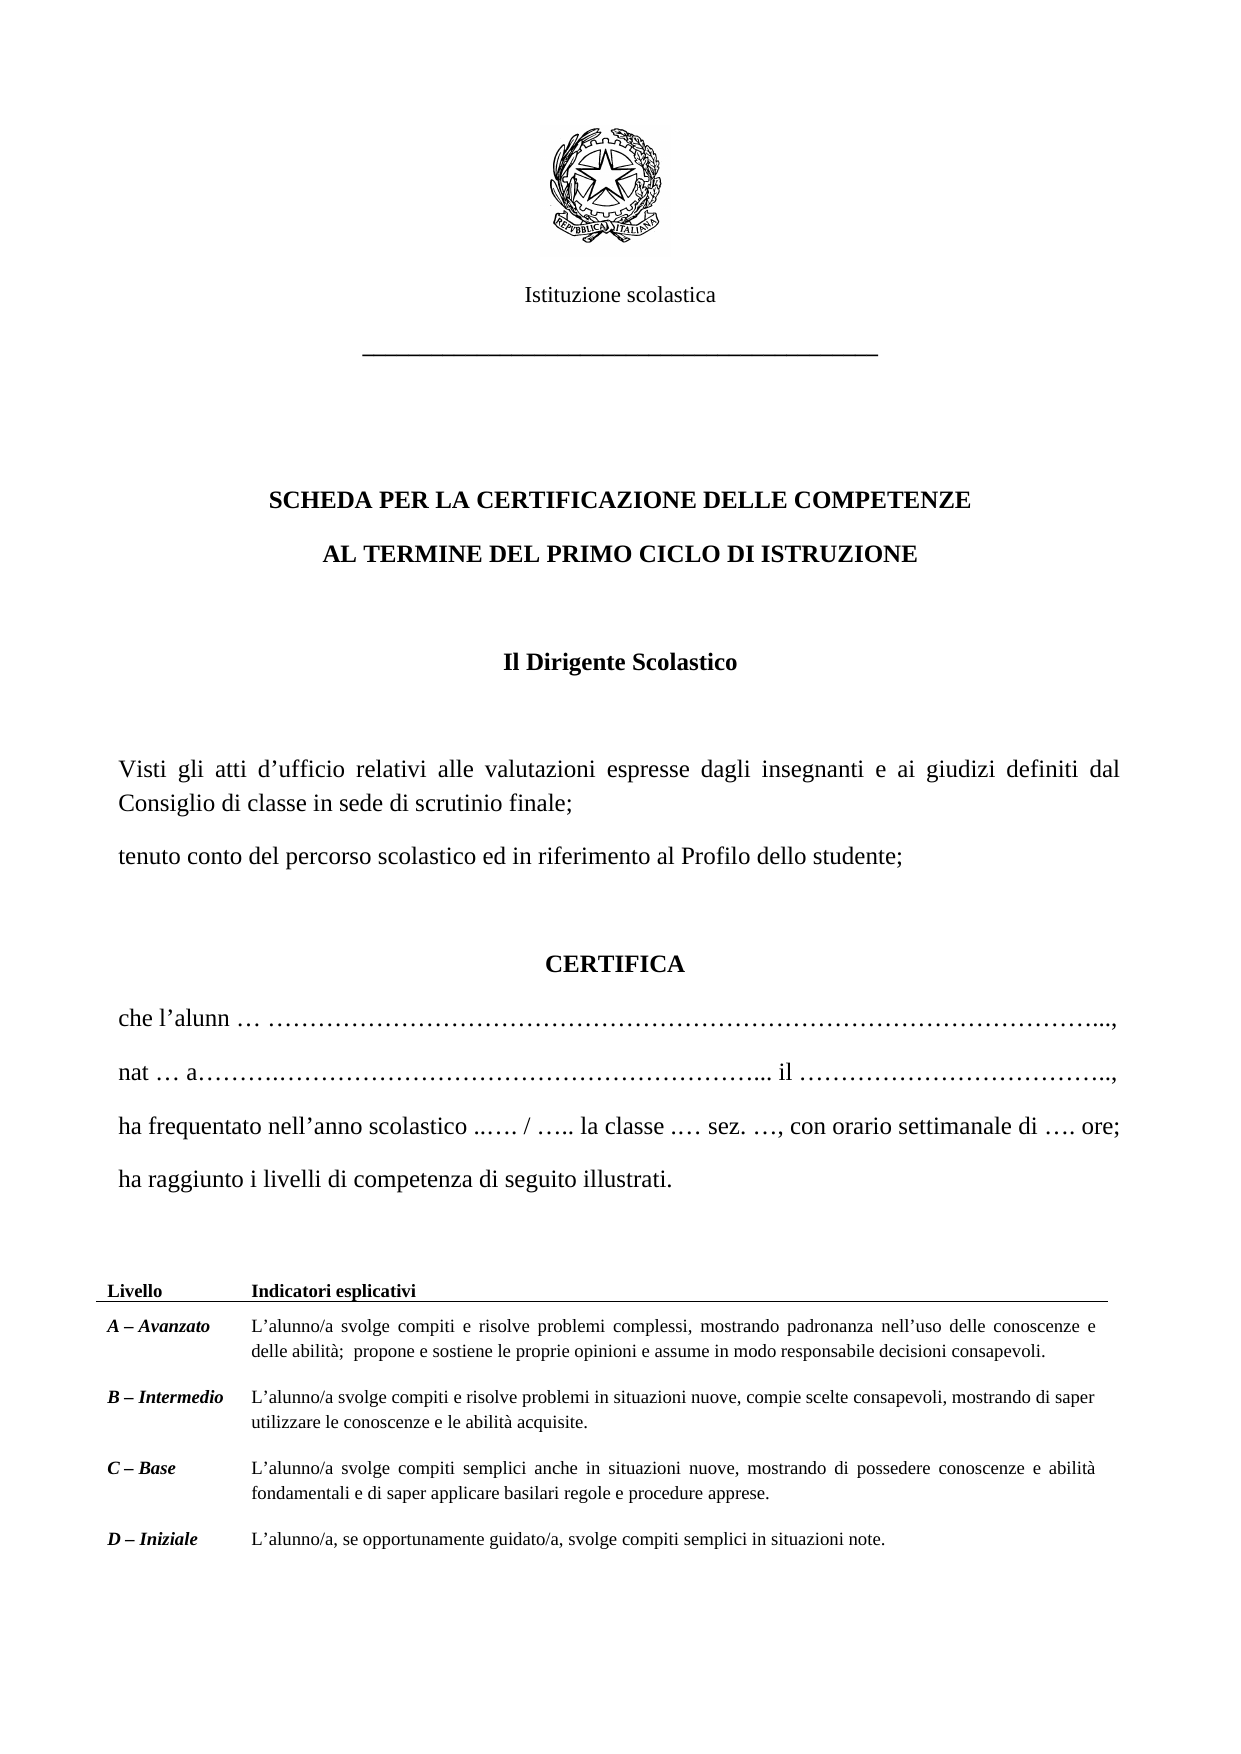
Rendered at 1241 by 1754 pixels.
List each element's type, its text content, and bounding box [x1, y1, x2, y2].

text tenuto conto del percorso scolastico ed in riferimento al Profilo dello studente; [118, 841, 1122, 870]
table_cell L’alunno/a, se opportunamente guidato/a, svolge compiti semplici in situazioni note. [240, 1528, 1108, 1574]
table_cell D – Iniziale [96, 1528, 240, 1574]
table_cell A – Avanzato [96, 1302, 240, 1386]
text SCHEDA PER LA CERTIFICAZIONE DELLE COMPETENZE [118, 485, 1122, 514]
text ha frequentato nell’anno scolastico ..…. / ….. la classe .… sez. …, con orario settimanale di …. ore; [118, 1111, 1122, 1139]
text Istituzione scolastica [118, 281, 1122, 307]
picture [539, 125, 671, 257]
text ha raggiunto i livelli di competenza di seguito illustrati. [118, 1164, 1122, 1193]
text Visti gli atti d’ufficio relativi alle valutazioni espresse dagli insegnanti e ai giudizi definiti dal Consiglio di classe in sede di scrutinio finale; [118, 754, 1122, 816]
text nat … a……….…………………………………………………... il ……………………………….., [118, 1057, 1122, 1086]
text _____________________________________________ [118, 332, 1122, 358]
text che l’alunn … ………………………………………………………………………………………..., [118, 1003, 1122, 1032]
text Il Dirigente Scolastico [118, 647, 1122, 676]
table_cell B – Intermedio [96, 1386, 240, 1457]
table_header Indicatori esplicativi [240, 1280, 1108, 1301]
table_cell L’alunno/a svolge compiti e risolve problemi complessi, mostrando padronanza nell’uso delle conoscenze e delle abilità; propone e sostiene le proprie opinioni e assume in modo responsabile decisioni consapevoli. [240, 1302, 1108, 1386]
table_cell C – Base [96, 1457, 240, 1528]
text CERTIFICA [118, 949, 1112, 978]
table_header Livello [96, 1280, 240, 1301]
text AL TERMINE DEL PRIMO CICLO DI ISTRUZIONE [118, 539, 1122, 568]
table_cell L’alunno/a svolge compiti semplici anche in situazioni nuove, mostrando di possedere conoscenze e abilità fondamentali e di saper applicare basilari regole e procedure apprese. [240, 1457, 1108, 1528]
table_cell L’alunno/a svolge compiti e risolve problemi in situazioni nuove, compie scelte consapevoli, mostrando di saper utilizzare le conoscenze e le abilità acquisite. [240, 1386, 1108, 1457]
